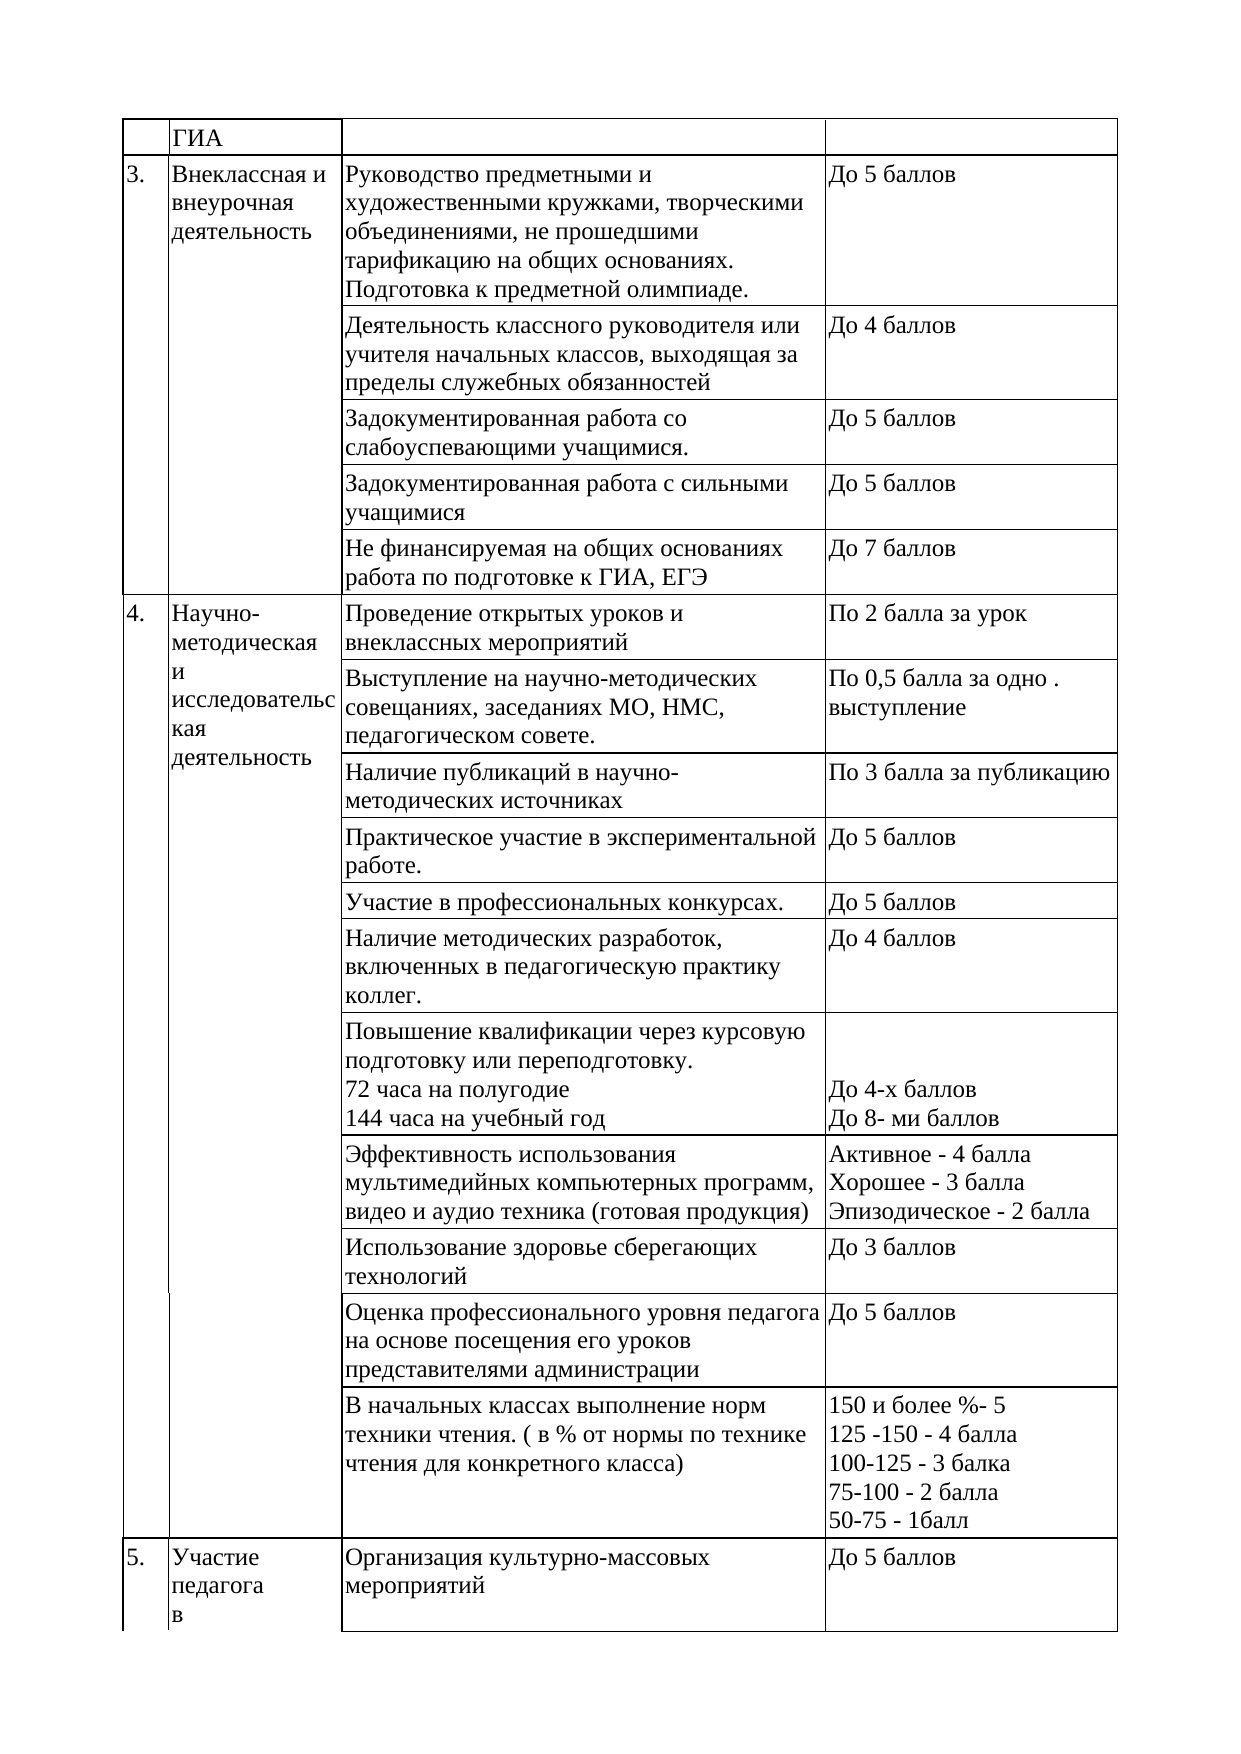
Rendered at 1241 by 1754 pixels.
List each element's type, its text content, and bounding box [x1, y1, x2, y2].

table_cell Повышение квалификации через курсовую подготовку или переподготовку. 72 часа на полугодие 144 часа на учебный год [342, 1013, 825, 1134]
table_cell До 5 баллов [826, 1294, 1117, 1386]
table_cell Выступление на научно-методических совещаниях, заседаниях МО, НМС, педагогическом совете. [342, 660, 825, 752]
table_cell До 5 баллов [826, 400, 1117, 464]
table_cell Наличие публикаций в научно-методических источниках [342, 754, 825, 817]
table_cell Использование здоровье сберегающих технологий [342, 1229, 825, 1293]
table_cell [343, 119, 825, 154]
table_cell [170, 1293, 341, 1537]
table_cell До 3 баллов [826, 1229, 1117, 1293]
table_cell Научно-методическая и исследовательская деятельность [169, 595, 341, 1293]
table_cell В начальных классах выполнение норм техники чтения. ( в % от нормы по технике чтения для конкретного класса) [343, 1388, 825, 1537]
table_cell [124, 1293, 169, 1537]
table_cell До 7 баллов [826, 530, 1117, 594]
table_cell Проведение открытых уроков и внеклассных мероприятий [342, 595, 825, 659]
table_cell Задокументированная работа со слабоуспевающими учащимися. [343, 400, 825, 464]
table_cell По 3 балла за публикацию [826, 754, 1117, 817]
table_cell Участие в профессиональных конкурсах. [342, 883, 825, 918]
table_cell До 4 баллов [826, 919, 1117, 1012]
table_cell По 0,5 балла за одно . выступление [826, 660, 1117, 752]
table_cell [169, 1539, 341, 1631]
table_cell 150 и более %- 5 125 -150 - 4 балла 100-125 - 3 балка 75-100 - 2 балла 50-75 - 1балл [826, 1388, 1117, 1537]
table_cell Наличие методических разработок, включенных в педагогическую практику коллег. [342, 919, 825, 1012]
table_cell Руководство предметными и художественными кружками, творческими объединениями, не прошедшими тарификацию на общих основаниях. Подготовка к предметной олимпиаде. [343, 156, 825, 305]
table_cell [826, 119, 1117, 154]
table_cell Практическое участие в экспериментальной работе. [342, 818, 825, 882]
table_cell До 5 баллов [826, 818, 1117, 882]
table_cell Оценка профессионального уровня педагога на основе посещения его уроков представителями администрации [343, 1294, 825, 1386]
table_cell Деятельность классного руководителя или учителя начальных классов, выходящая за пределы служебных обязанностей [343, 306, 825, 399]
table_cell До 5 баллов [826, 1539, 1117, 1631]
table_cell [343, 1539, 825, 1631]
table_cell До 5 баллов [826, 156, 1117, 305]
table_cell Не финансируемая на общих основаниях работа по подготовке к ГИА, ЕГЭ [343, 530, 825, 594]
table_cell До 5 баллов [826, 883, 1117, 918]
table_cell До 4 баллов [826, 306, 1117, 399]
table_cell По 2 балла за урок [826, 595, 1117, 659]
table_cell Эффективность использования мультимедийных компьютерных программ, видео и аудио техника (готовая продукция) [342, 1136, 825, 1228]
table_cell До 5 баллов [826, 465, 1117, 529]
table_cell 3. [124, 156, 168, 594]
table_cell 5. [124, 1539, 168, 1631]
table_cell Активное - 4 балла Хорошее - 3 балла Эпизодическое - 2 балла [826, 1136, 1117, 1228]
table_cell До 4-х баллов До 8- ми баллов [826, 1013, 1117, 1134]
table_cell 4. [124, 595, 168, 1293]
table_cell Внеклассная и внеурочная деятельность [169, 156, 341, 594]
table_cell Задокументированная работа с сильными учащимися [343, 465, 825, 529]
